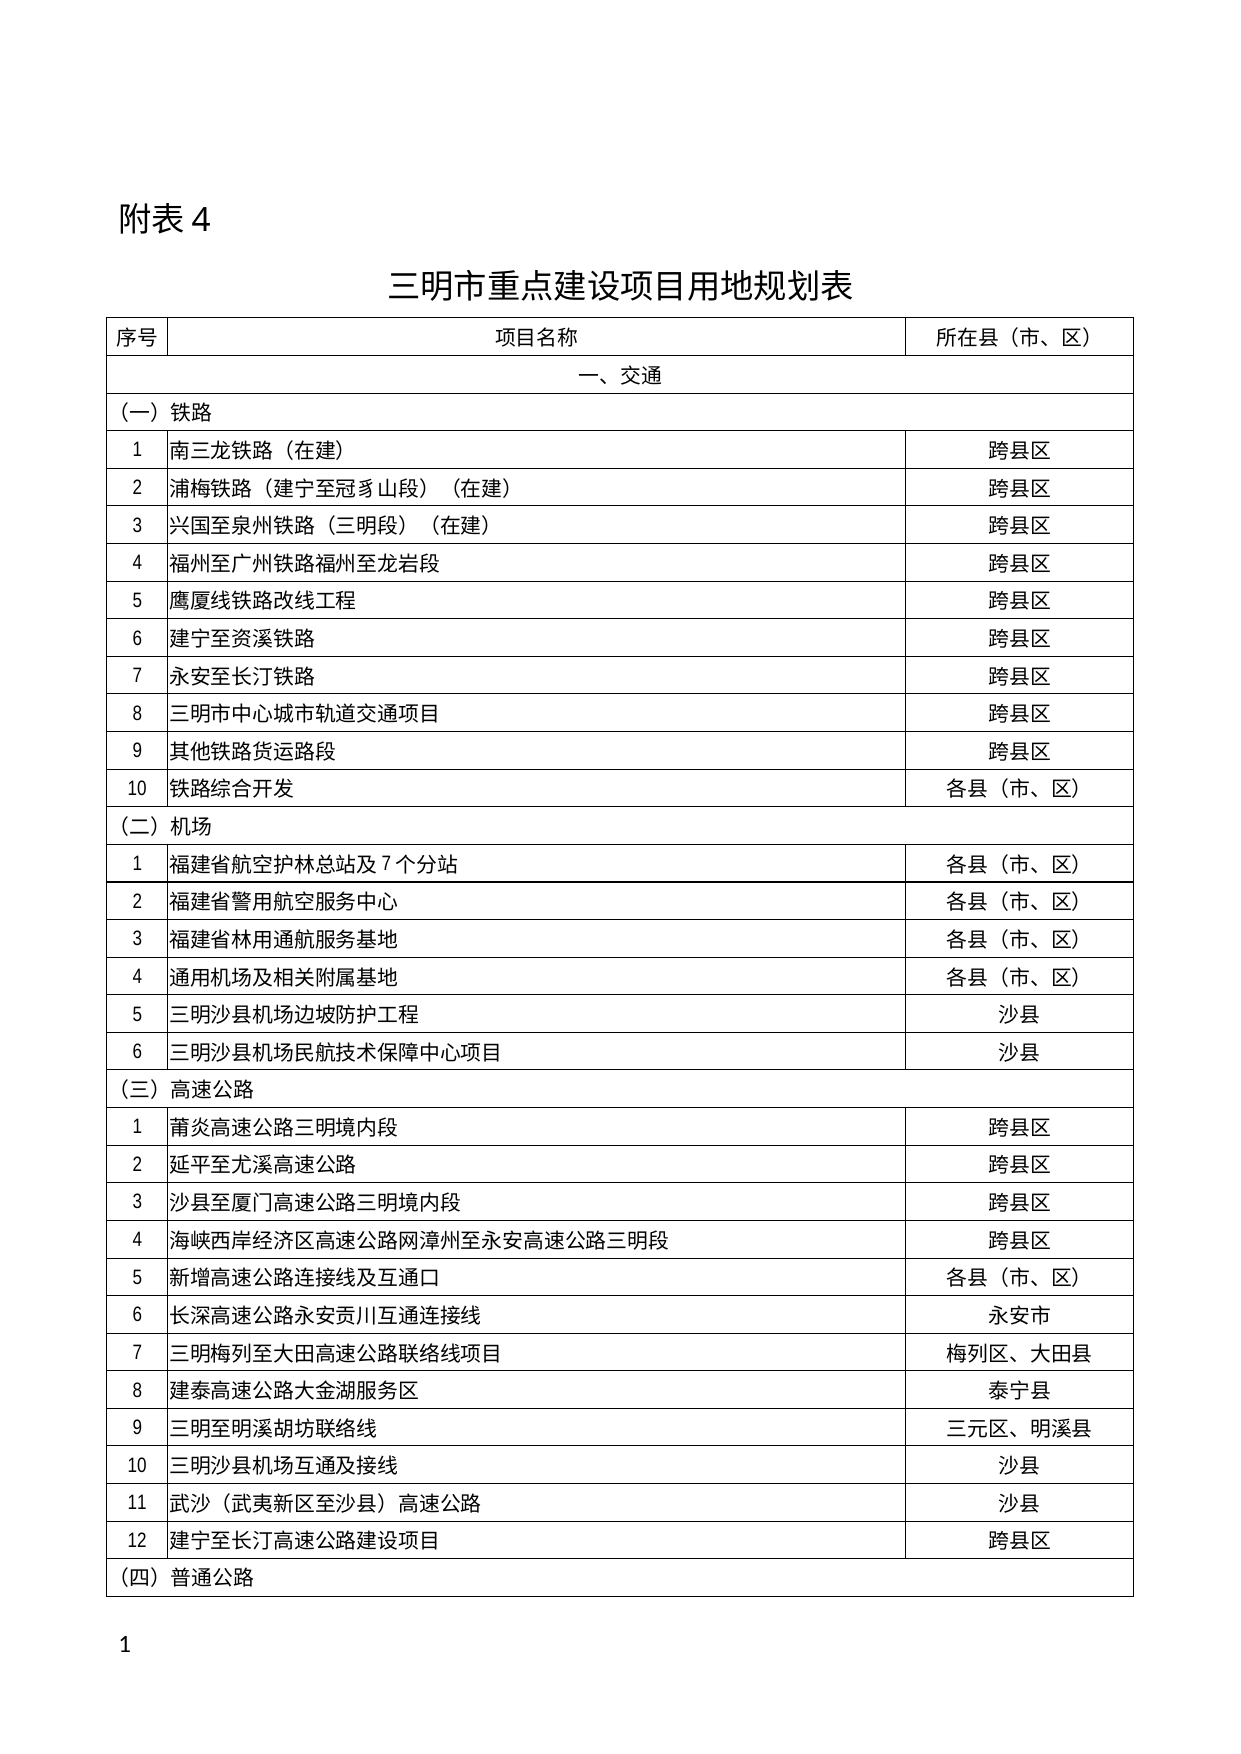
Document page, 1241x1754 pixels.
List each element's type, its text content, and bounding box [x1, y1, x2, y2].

table_cell 4 [107, 1221, 167, 1257]
table_cell 6 [107, 619, 167, 656]
table_cell （四）普通公路 [107, 1559, 1133, 1596]
table_cell 各县（市、区） [906, 883, 1133, 919]
table_cell 跨县区 [906, 1522, 1133, 1558]
table_cell 三明沙县机场互通及接线 [168, 1446, 905, 1483]
table_header 项目名称 [168, 318, 905, 355]
table_cell 三明沙县机场民航技术保障中心项目 [168, 1033, 905, 1069]
table_cell 1 [107, 1108, 167, 1144]
table_cell 长深高速公路永安贡川互通连接线 [168, 1296, 905, 1333]
table_cell 5 [107, 582, 167, 618]
list 三明市重点建设项目用地规划表 [118, 250, 1122, 317]
table_cell 各县（市、区） [906, 958, 1133, 994]
table_cell 跨县区 [906, 506, 1133, 543]
table_cell 三明梅列至大田高速公路联络线项目 [168, 1334, 905, 1370]
table_cell 沙县至厦门高速公路三明境内段 [168, 1183, 905, 1220]
table_cell 跨县区 [906, 732, 1133, 768]
table_cell 浦梅铁路（建宁至冠豸山段）（在建） [168, 469, 905, 505]
table_cell 沙县 [906, 1484, 1133, 1521]
table_cell 1 [107, 845, 167, 881]
table_cell 跨县区 [906, 469, 1133, 505]
table_cell 11 [107, 1484, 167, 1521]
table_cell 永安至长汀铁路 [168, 657, 905, 693]
table_cell 一、交通 [107, 356, 1133, 392]
table_cell 4 [107, 958, 167, 994]
table_cell 2 [107, 1146, 167, 1182]
table_cell 铁路综合开发 [168, 770, 905, 806]
table_cell 3 [107, 1183, 167, 1220]
table_cell 9 [107, 732, 167, 768]
table_cell 7 [107, 657, 167, 693]
table_cell 三明市中心城市轨道交通项目 [168, 694, 905, 731]
table_cell 3 [107, 920, 167, 957]
table_cell 跨县区 [906, 582, 1133, 618]
table_cell 莆炎高速公路三明境内段 [168, 1108, 905, 1144]
table_cell 10 [107, 1446, 167, 1483]
table_cell 南三龙铁路（在建） [168, 431, 905, 468]
table_cell 建宁至长汀高速公路建设项目 [168, 1522, 905, 1558]
table_cell 跨县区 [906, 1146, 1133, 1182]
table_cell 5 [107, 1259, 167, 1295]
table_cell 8 [107, 694, 167, 731]
table_cell 6 [107, 1033, 167, 1069]
table_cell 跨县区 [906, 619, 1133, 656]
table_cell 各县（市、区） [906, 845, 1133, 881]
table_cell 跨县区 [906, 1183, 1133, 1220]
table_cell 梅列区、大田县 [906, 1334, 1133, 1370]
table_cell 武沙（武夷新区至沙县）高速公路 [168, 1484, 905, 1521]
table_cell 沙县 [906, 995, 1133, 1032]
table_cell 沙县 [906, 1033, 1133, 1069]
table_cell 跨县区 [906, 1221, 1133, 1257]
table_cell 8 [107, 1371, 167, 1408]
table_cell （二）机场 [107, 807, 1133, 844]
list 附表4 [118, 183, 1122, 250]
table_cell 7 [107, 1334, 167, 1370]
table_cell 鹰厦线铁路改线工程 [168, 582, 905, 618]
table_cell 跨县区 [906, 1108, 1133, 1144]
table_cell 三元区、明溪县 [906, 1409, 1133, 1445]
table_cell 跨县区 [906, 431, 1133, 468]
table_cell 泰宁县 [906, 1371, 1133, 1408]
table_cell 跨县区 [906, 544, 1133, 581]
table_header 所在县（市、区） [906, 318, 1133, 355]
table_cell 6 [107, 1296, 167, 1333]
table_cell 4 [107, 544, 167, 581]
table_cell 3 [107, 506, 167, 543]
table_cell 2 [107, 883, 167, 919]
table_cell 2 [107, 469, 167, 505]
table_cell 12 [107, 1522, 167, 1558]
table_cell 三明沙县机场边坡防护工程 [168, 995, 905, 1032]
table_cell 海峡西岸经济区高速公路网漳州至永安高速公路三明段 [168, 1221, 905, 1257]
table_cell 三明至明溪胡坊联络线 [168, 1409, 905, 1445]
table_cell 延平至尤溪高速公路 [168, 1146, 905, 1182]
table_cell 福建省航空护林总站及7个分站 [168, 845, 905, 881]
table_cell 5 [107, 995, 167, 1032]
table_cell 跨县区 [906, 694, 1133, 731]
table_cell 跨县区 [906, 657, 1133, 693]
table_cell 各县（市、区） [906, 920, 1133, 957]
table_cell 通用机场及相关附属基地 [168, 958, 905, 994]
table_cell 福建省林用通航服务基地 [168, 920, 905, 957]
table_cell 福州至广州铁路福州至龙岩段 [168, 544, 905, 581]
table_cell 各县（市、区） [906, 770, 1133, 806]
table_cell 兴国至泉州铁路（三明段）（在建） [168, 506, 905, 543]
table_cell 9 [107, 1409, 167, 1445]
table_header 序号 [107, 318, 167, 355]
table_cell 其他铁路货运路段 [168, 732, 905, 768]
table_cell 新增高速公路连接线及互通口 [168, 1259, 905, 1295]
table_cell 建宁至资溪铁路 [168, 619, 905, 656]
table_cell 沙县 [906, 1446, 1133, 1483]
table_cell 1 [107, 431, 167, 468]
table_cell 建泰高速公路大金湖服务区 [168, 1371, 905, 1408]
table_cell 福建省警用航空服务中心 [168, 883, 905, 919]
table_cell 各县（市、区） [906, 1259, 1133, 1295]
table_cell 10 [107, 770, 167, 806]
table_cell （三）高速公路 [107, 1070, 1133, 1107]
table_cell 永安市 [906, 1296, 1133, 1333]
table_cell （一）铁路 [107, 394, 1133, 430]
